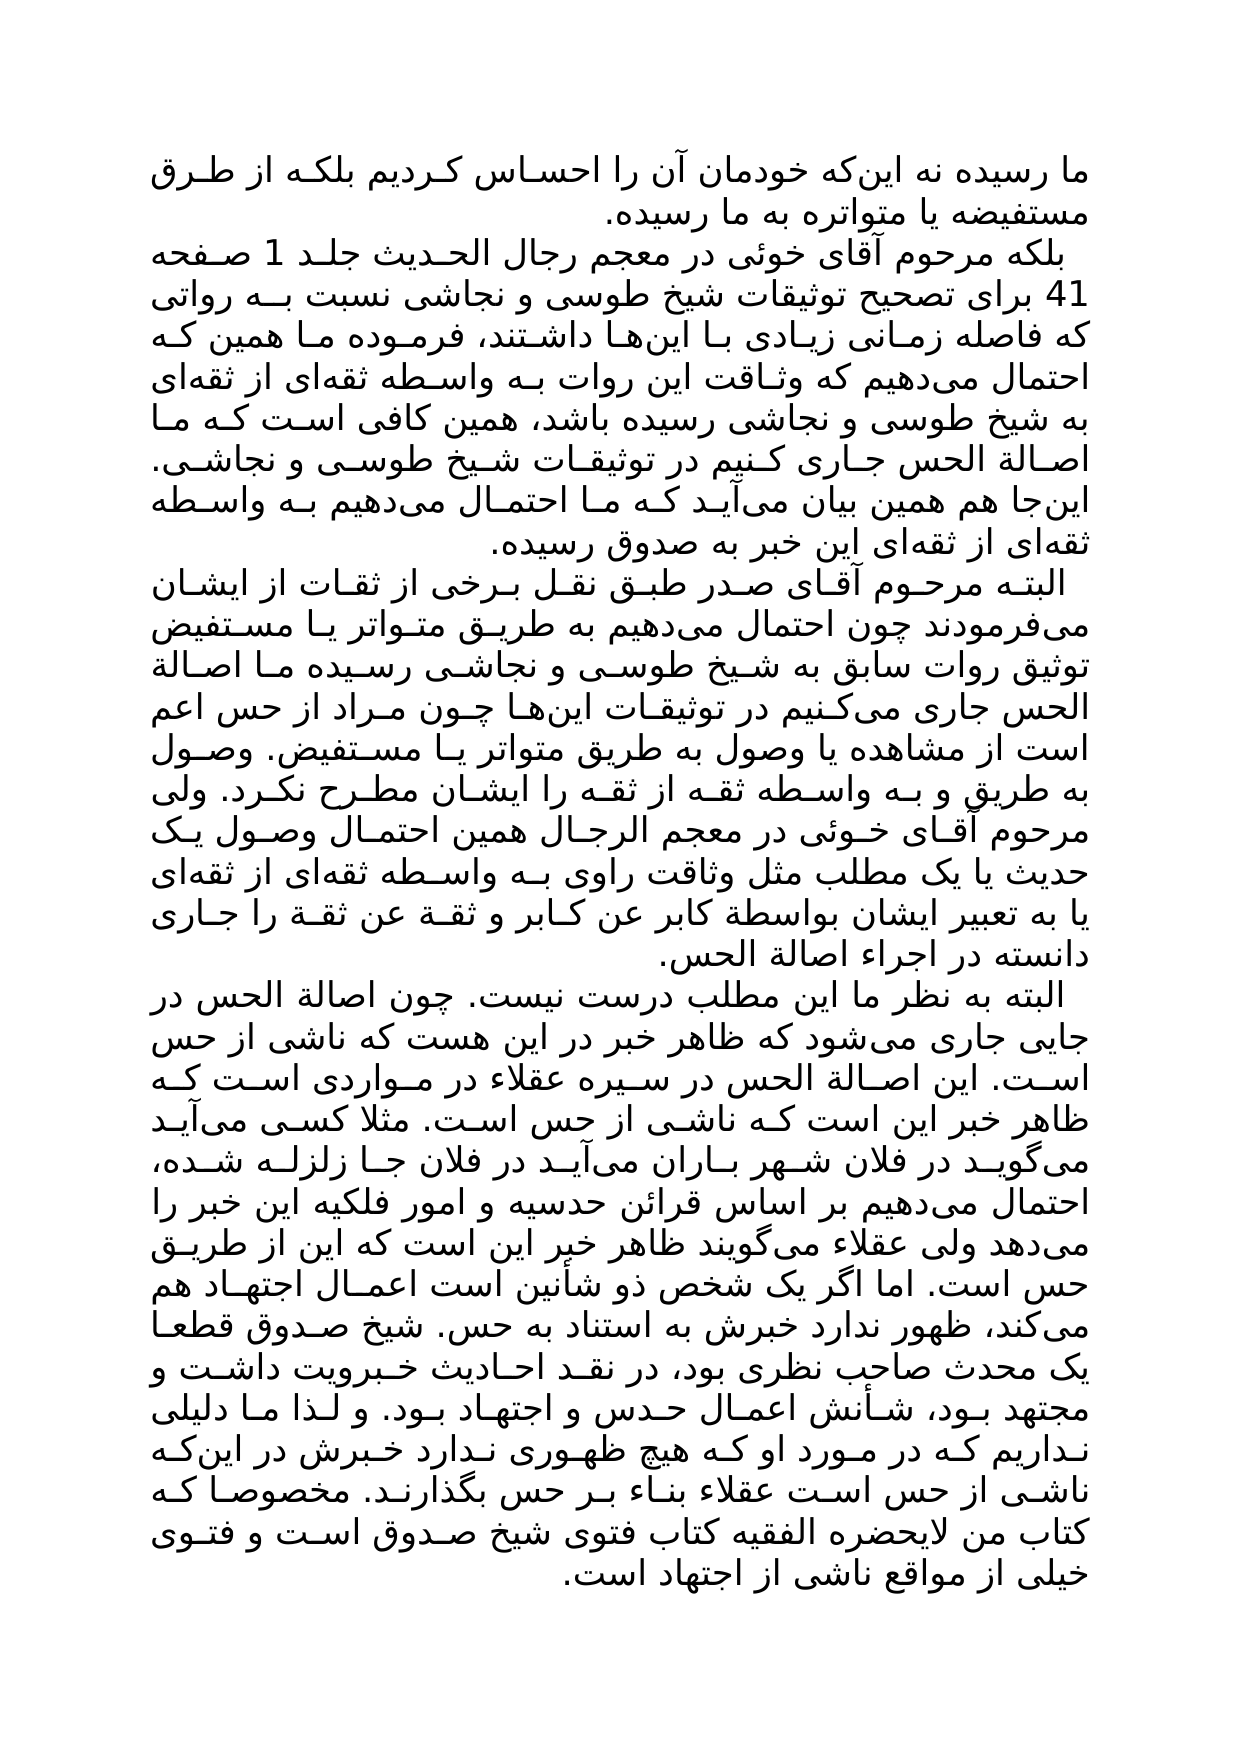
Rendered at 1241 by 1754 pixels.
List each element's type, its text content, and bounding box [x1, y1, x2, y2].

text البته به نظر ما این مطلب درست نیست. چون اصالة الحس در جایی جاری می‌‌شود که ظاهر خبر در این هست که ناشی از حس است. این اصالة الحس در سیره عقلاء در مواردی است که ظاهر خبر این است که ناشی از حس است. مثلا کسی می‌آید می‌‌گوید در فلان شهر باران می‌آید در فلان جا زلزله شده، احتمال می‌‌دهیم بر اساس قرائن حدسیه و امور فلکیه این خبر را می‌‌دهد ولی عقلاء می‌‌گویند ظاهر خبر این است که این از طریق حس است. اما اگر یک شخص ذو شأنین است اعمال اجتهاد هم می‌‌کند، ظهور ندارد خبرش به استناد به حس. شیخ صدوق قطعا یک محدث صاحب نظری بود، در نقد احادیث خبرویت داشت و مجتهد بود، شأنش اعمال حدس و اجتهاد بود. و لذا ما دلیلی نداریم که در مورد او که هیچ ظهوری ندارد خبرش در این‌که ناشی از حس است عقلاء بناء بر حس بگذارند. مخصوصا که کتاب من لایحضره الفقیه کتاب فتوی شیخ صدوق است و فتوی خیلی از مواقع ناشی از اجتهاد است. [150, 975, 1090, 1594]
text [150, 150, 1090, 232]
text بلکه مرحوم آقای خوئی در معجم رجال الحدیث جلد 1 صفحه 41 برای تصحیح توثیقات شیخ طوسی و نجاشی نسبت به رواتی که فاصله زمانی زیادی با این‌ها داشتند، ‌فرموده ما همین که احتمال می‌‌دهیم که وثاقت این روات به واسطه ثقه‌ای از ثقه‌ای به شیخ طوسی و نجاشی رسیده باشد، همین کافی است که ما اصالة الحس جاری کنیم در توثیقات شیخ طوسی و نجاشی. این‌جا هم همین بیان می‌آید که ما احتمال می‌‌دهیم به واسطه ثقه‌ای از ثقه‌ای این خبر به صدوق رسیده. [150, 232, 1090, 562]
text البته مرحوم آقای صدر طبق نقل برخی از ثقات از ایشان می‌‌فرمودند چون احتمال می‌‌دهیم به طریق متواتر یا مستفیض توثیق روات سابق به شیخ طوسی و نجاشی رسیده ما اصالة الحس جاری می‌‌کنیم در توثیقات این‌ها چون مراد از حس اعم است از مشاهده یا وصول به طریق متواتر یا مستفیض. وصول به طریق و به واسطه ثقه از ثقه را ایشان مطرح نکرد. ولی مرحوم آقای خوئی در معجم الرجال همین احتمال وصول یک حدیث یا یک مطلب مثل وثاقت راوی به واسطه ثقه‌ای از ثقه‌ای یا به تعبیر ایشان بواسطة کابر عن کابر و ثقة عن ثقة را جاری دانسته در اجراء اصالة الحس. [150, 562, 1090, 975]
